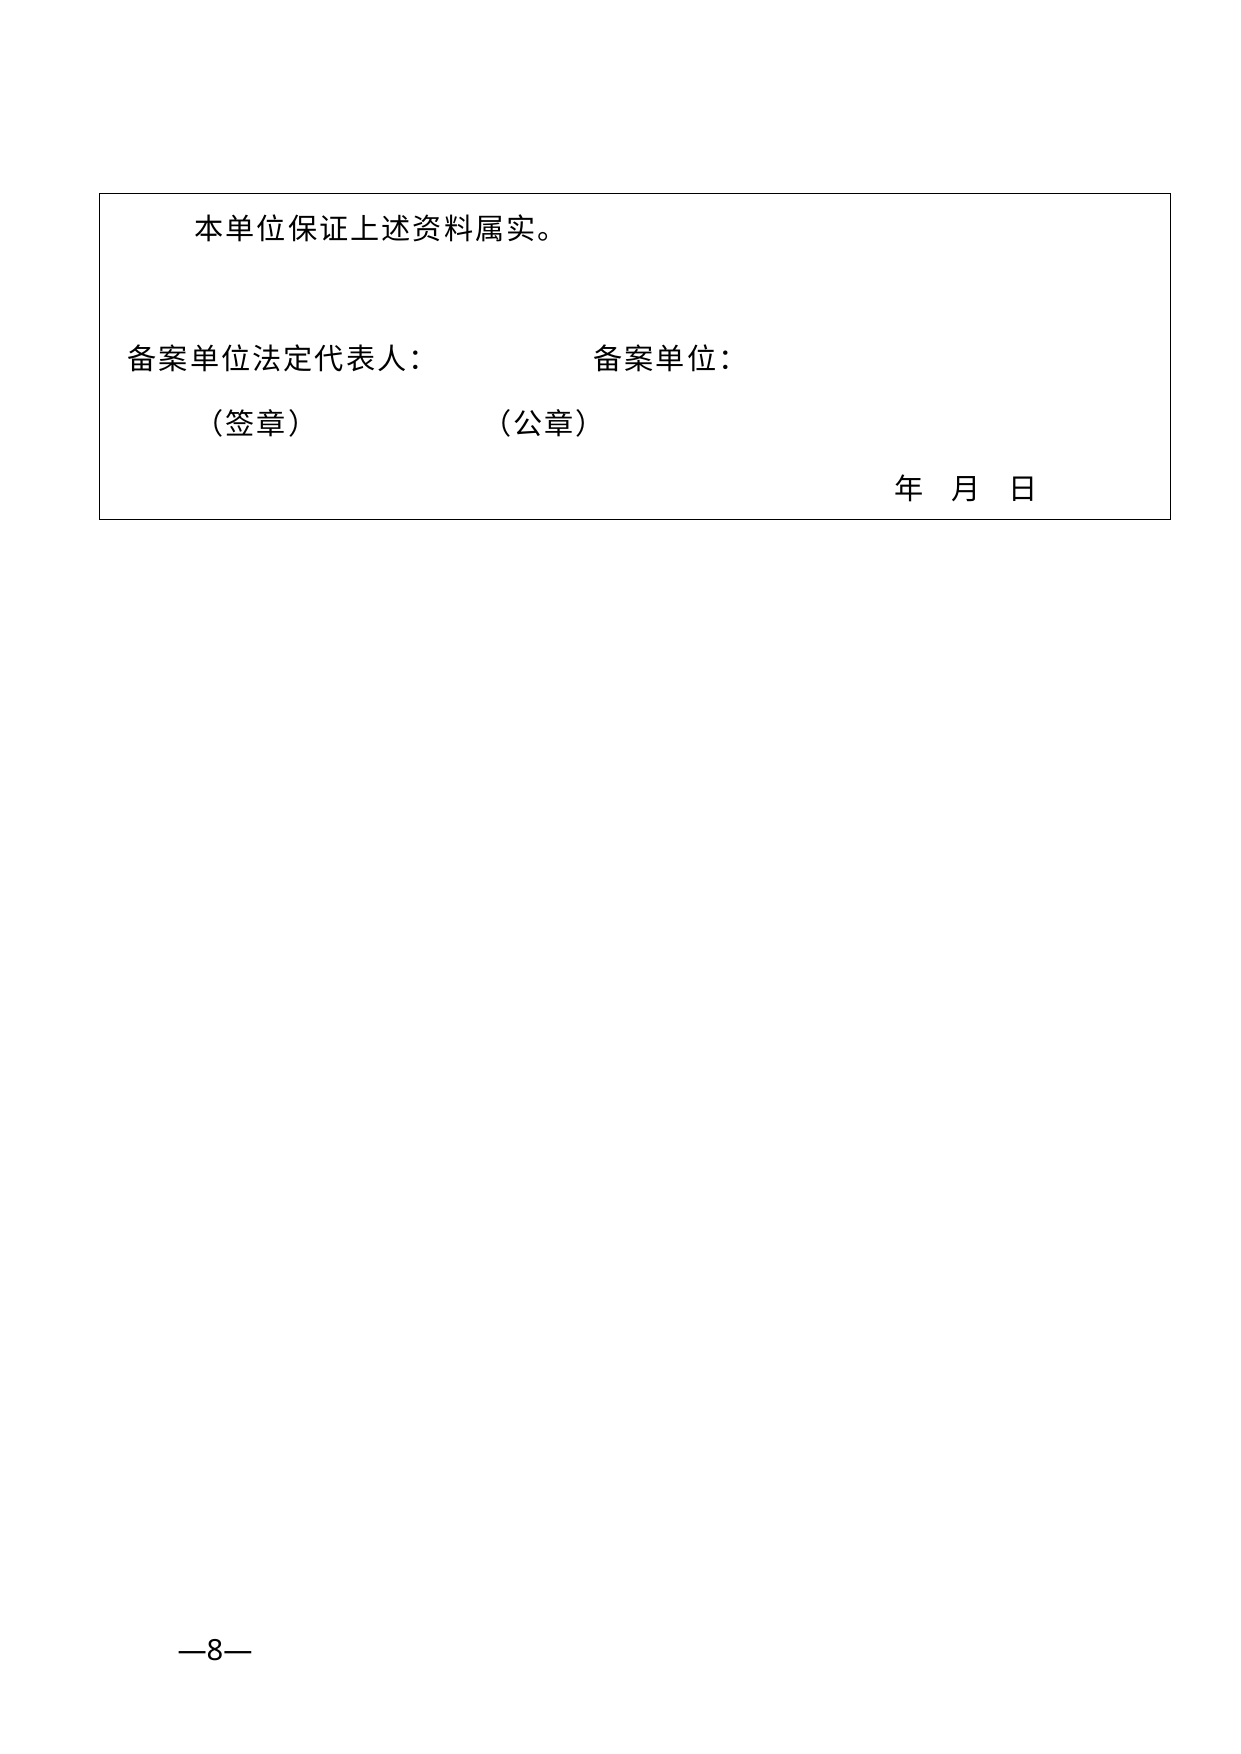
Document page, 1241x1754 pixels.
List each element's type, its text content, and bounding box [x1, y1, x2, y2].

table_cell 本单位保证上述资料属实。 备案单位法定代表人： 备案单位： （签章） （公章） 年 月 日 [100, 194, 1170, 519]
